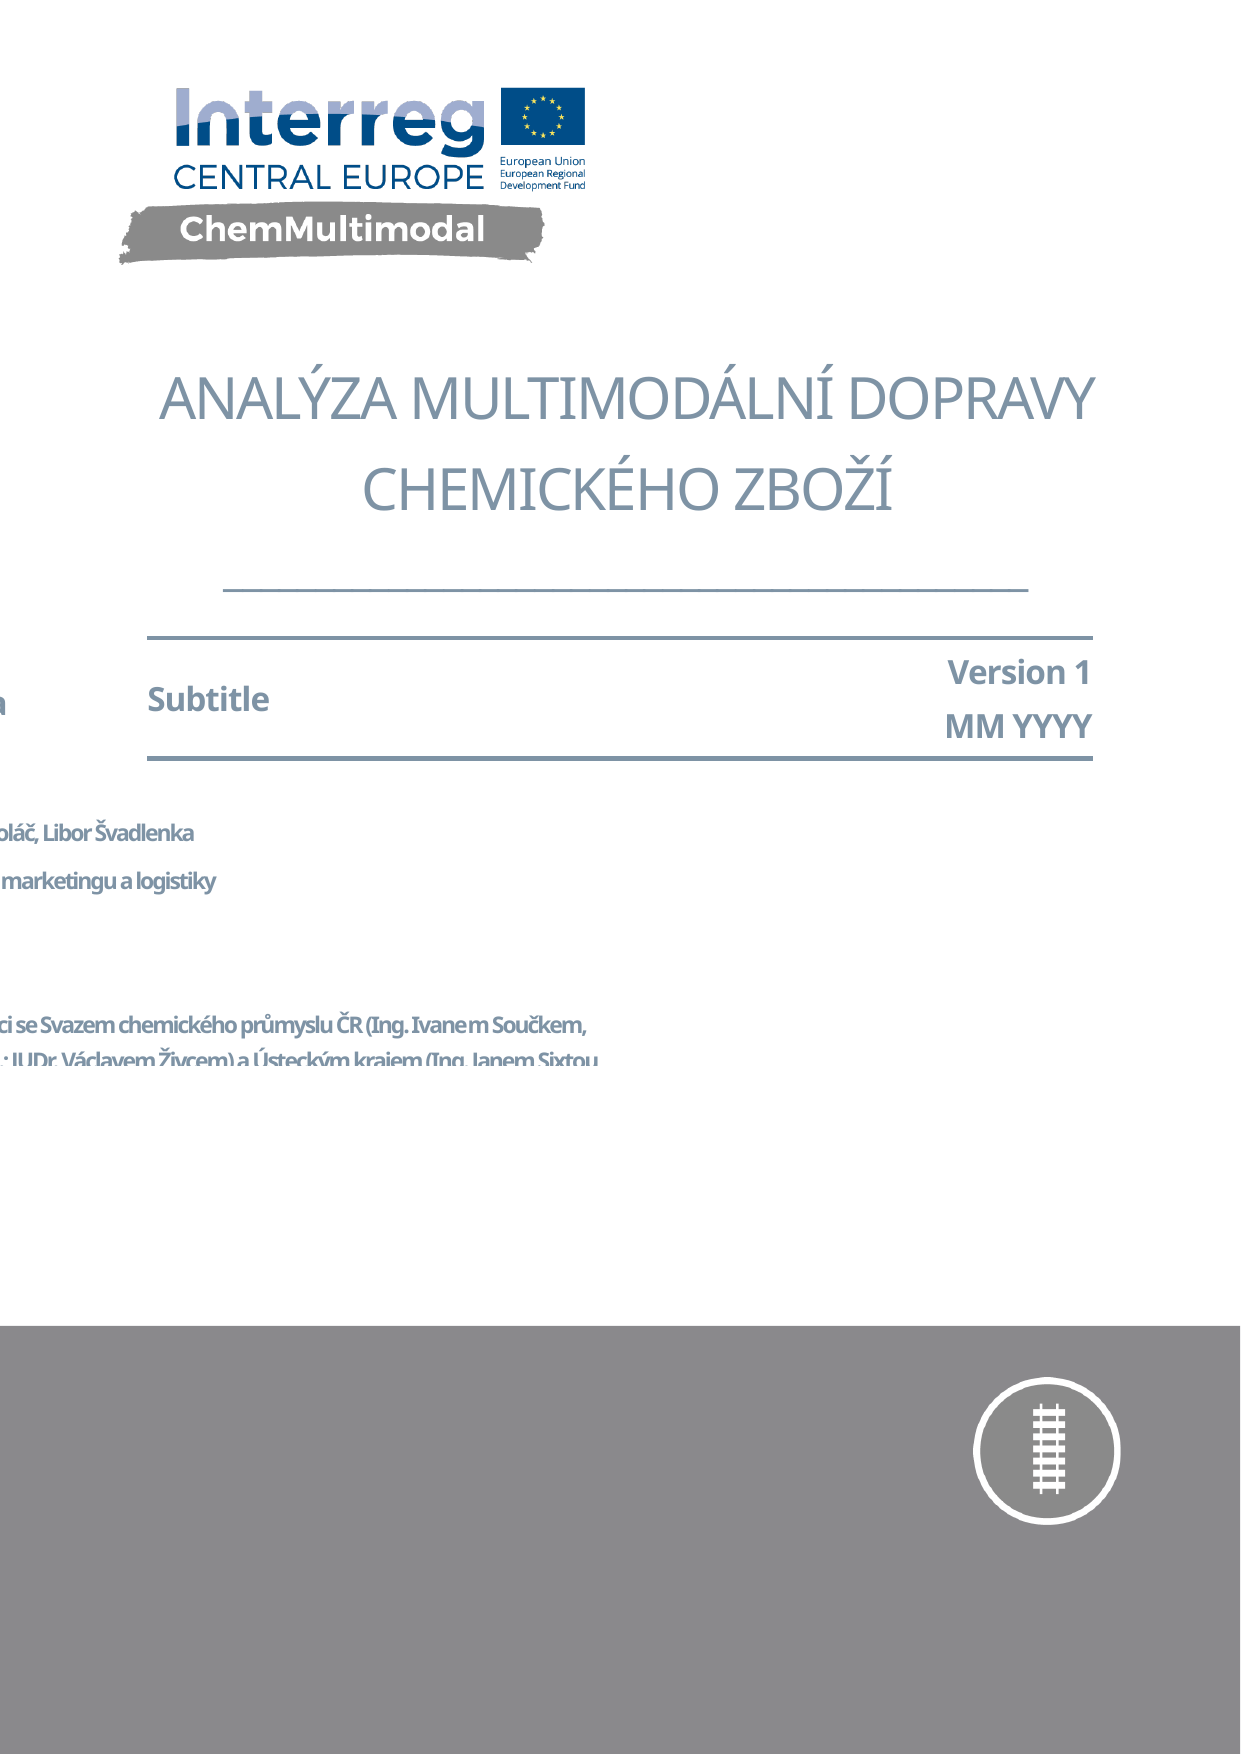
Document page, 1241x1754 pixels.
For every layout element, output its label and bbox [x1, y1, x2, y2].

picture [973, 1377, 1121, 1525]
picture [118, 87, 585, 265]
